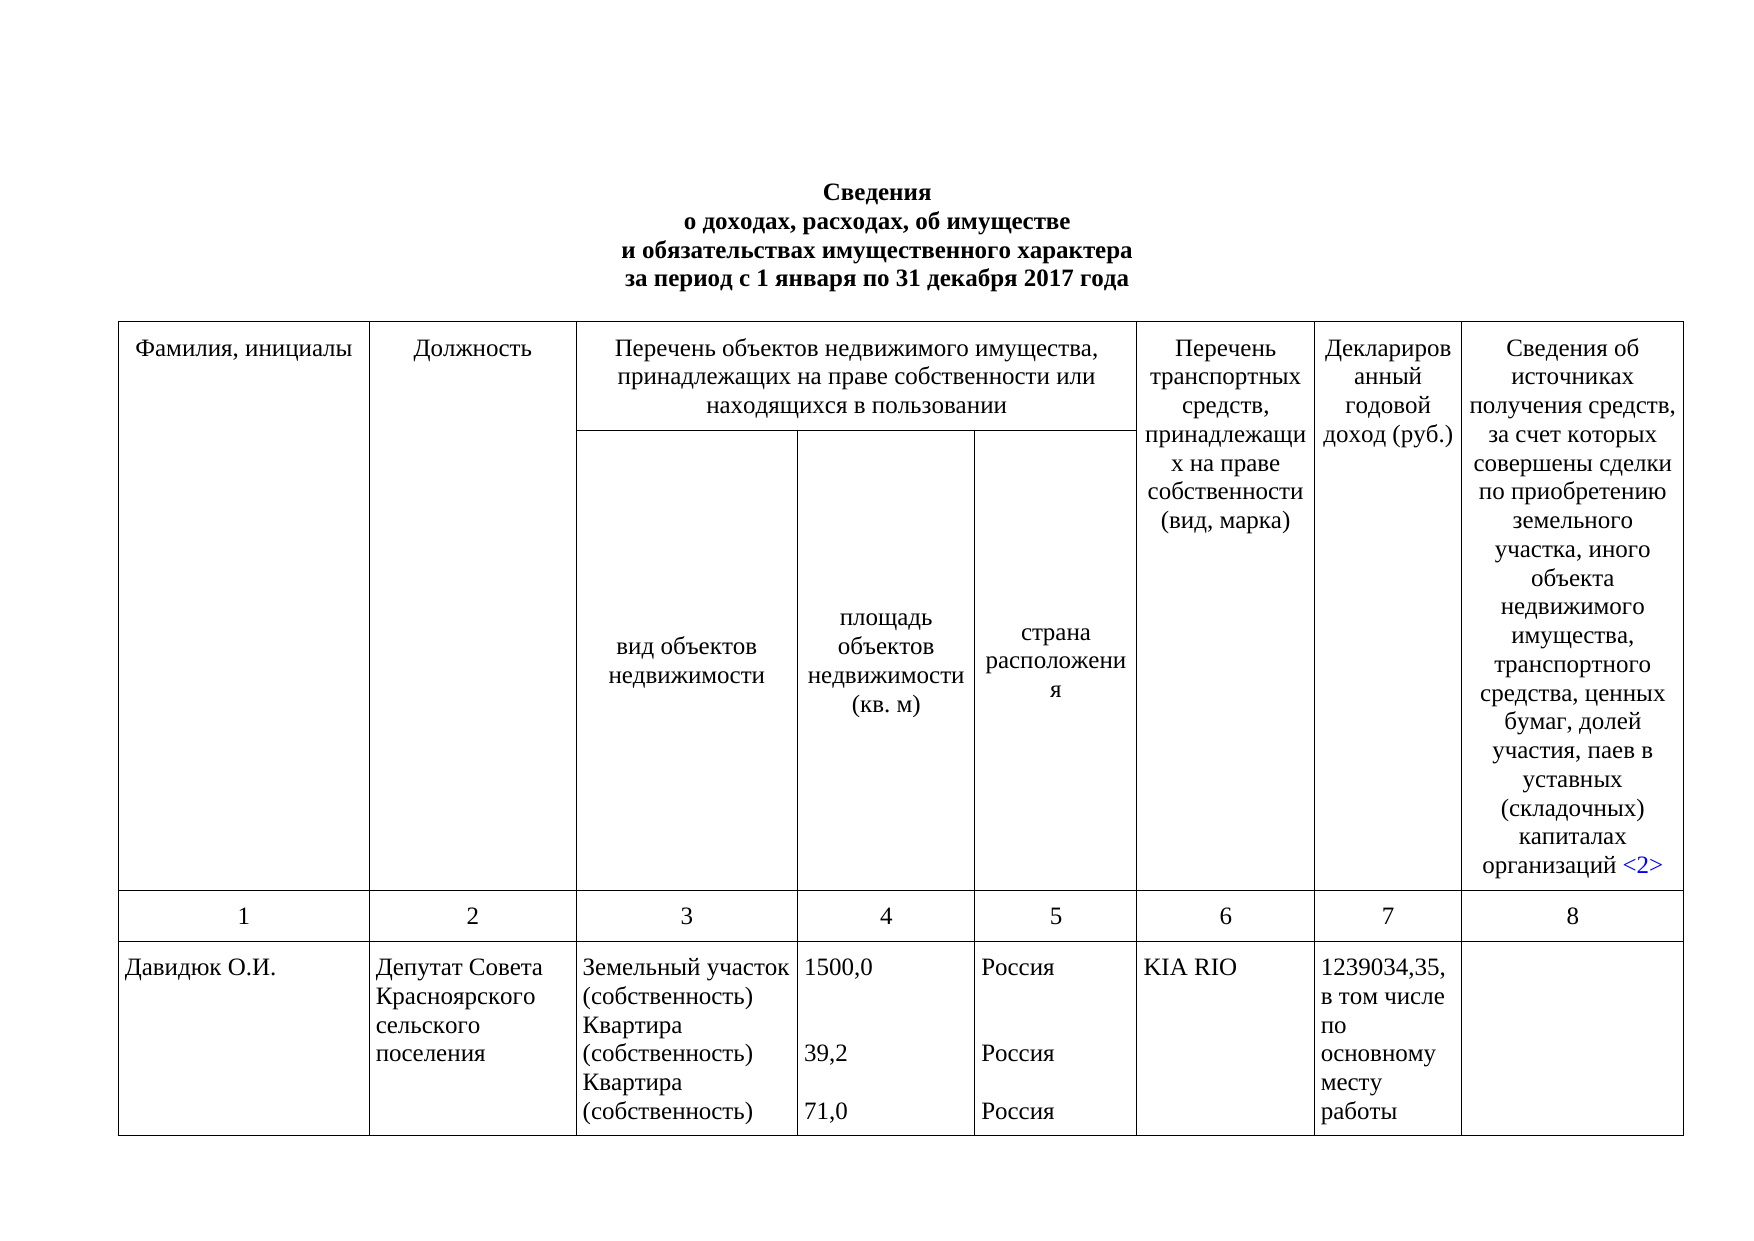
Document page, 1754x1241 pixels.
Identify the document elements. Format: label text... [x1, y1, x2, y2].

table_cell страна расположения [975, 431, 1136, 889]
table_header Сведения об источниках получения средств, за счет которых совершены сделки по приобретению земельного участка, иного объекта недвижимого имущества, транспортного средства, ценных бумаг, долей участия, паев в уставных (складочных) капиталах организаций <2> [1462, 322, 1683, 889]
table_header Перечень объектов недвижимого имущества, принадлежащих на праве собственности или находящихся в пользовании [577, 322, 1136, 429]
table_cell 6 [1137, 891, 1314, 941]
text Сведения [118, 177, 1636, 206]
text за период с 1 января по 31 декабря 2017 года [118, 263, 1636, 292]
table_cell 8 [1462, 891, 1683, 941]
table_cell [975, 942, 1136, 1135]
table_cell 1 [119, 891, 369, 941]
table_cell 2 [370, 891, 576, 941]
table_cell площадь объектов недвижимости (кв. м) [798, 431, 974, 889]
table_header Фамилия, инициалы [119, 322, 369, 889]
text и обязательствах имущественного характера [118, 235, 1636, 263]
table_cell 3 [577, 891, 797, 941]
table_cell [1462, 942, 1683, 1135]
table_header Перечень транспортных средств, принадлежащих на праве собственности (вид, марка) [1137, 322, 1314, 889]
table_cell KIA RIO [1137, 942, 1314, 1135]
table_header Должность [370, 322, 576, 889]
text о доходах, расходах, об имуществе [118, 206, 1636, 235]
table_cell 7 [1315, 891, 1461, 941]
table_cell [577, 942, 797, 1135]
table_cell вид объектов недвижимости [577, 431, 797, 889]
table_cell 1500,0 39,2 71,0 [798, 942, 974, 1135]
table_cell 4 [798, 891, 974, 941]
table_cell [1315, 942, 1461, 1135]
table_cell 5 [975, 891, 1136, 941]
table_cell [370, 942, 576, 1135]
table_cell Давидюк О.И. [119, 942, 369, 1135]
table_header Декларированный годовой доход (руб.) [1315, 322, 1461, 889]
